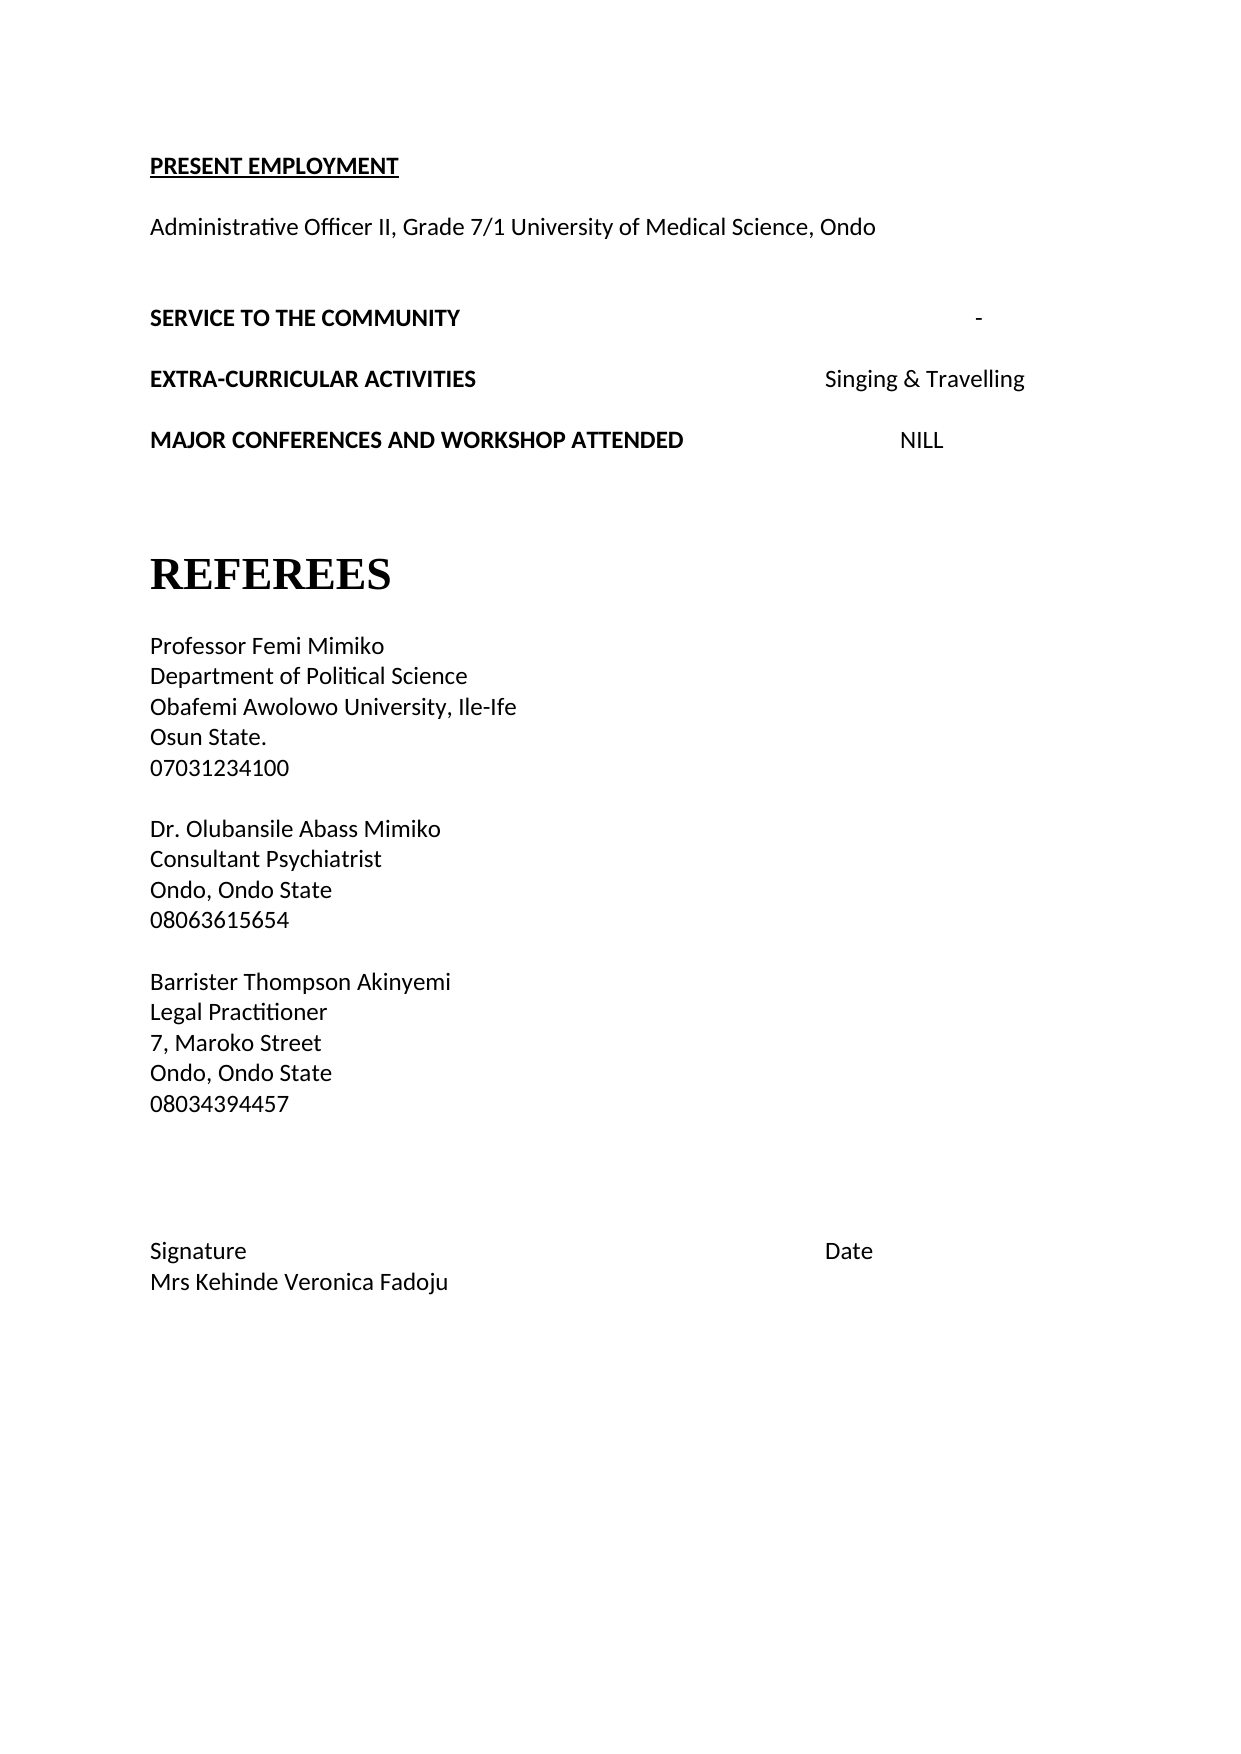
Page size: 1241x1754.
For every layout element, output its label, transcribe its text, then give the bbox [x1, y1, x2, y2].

text Ondo, Ondo State [150, 1057, 1090, 1088]
text REFEREES [150, 547, 1090, 599]
text Legal Practitioner [150, 996, 1090, 1027]
text MAJOR CONFERENCES AND WORKSHOP ATTENDED NILL [150, 425, 1090, 455]
text Mrs Kehinde Veronica Fadoju [150, 1266, 1090, 1296]
text PRESENT EMPLOYMENT [150, 150, 1090, 181]
text Consultant Psychiatrist [150, 844, 1090, 874]
text Department of Political Science [150, 661, 1090, 691]
text Signature Date [150, 1235, 1090, 1266]
text Professor Femi Mimiko [150, 630, 1090, 661]
text Dr. Olubansile Abass Mimiko [150, 813, 1090, 844]
text 07031234100 [150, 752, 1090, 783]
text Barrister Thompson Akinyemi [150, 966, 1090, 996]
text Osun State. [150, 722, 1090, 752]
text 08034394457 [150, 1088, 1090, 1118]
text Obafemi Awolowo University, Ile-Ife [150, 691, 1090, 722]
text 7, Maroko Street [150, 1027, 1090, 1057]
text Ondo, Ondo State [150, 874, 1090, 905]
text EXTRA-CURRICULAR ACTIVITIES Singing & Travelling [150, 364, 1090, 394]
text 08063615654 [150, 905, 1090, 935]
text SERVICE TO THE COMMUNITY - [150, 303, 1090, 333]
text Administrative Officer II, Grade 7/1 University of Medical Science, Ondo [150, 211, 1090, 272]
